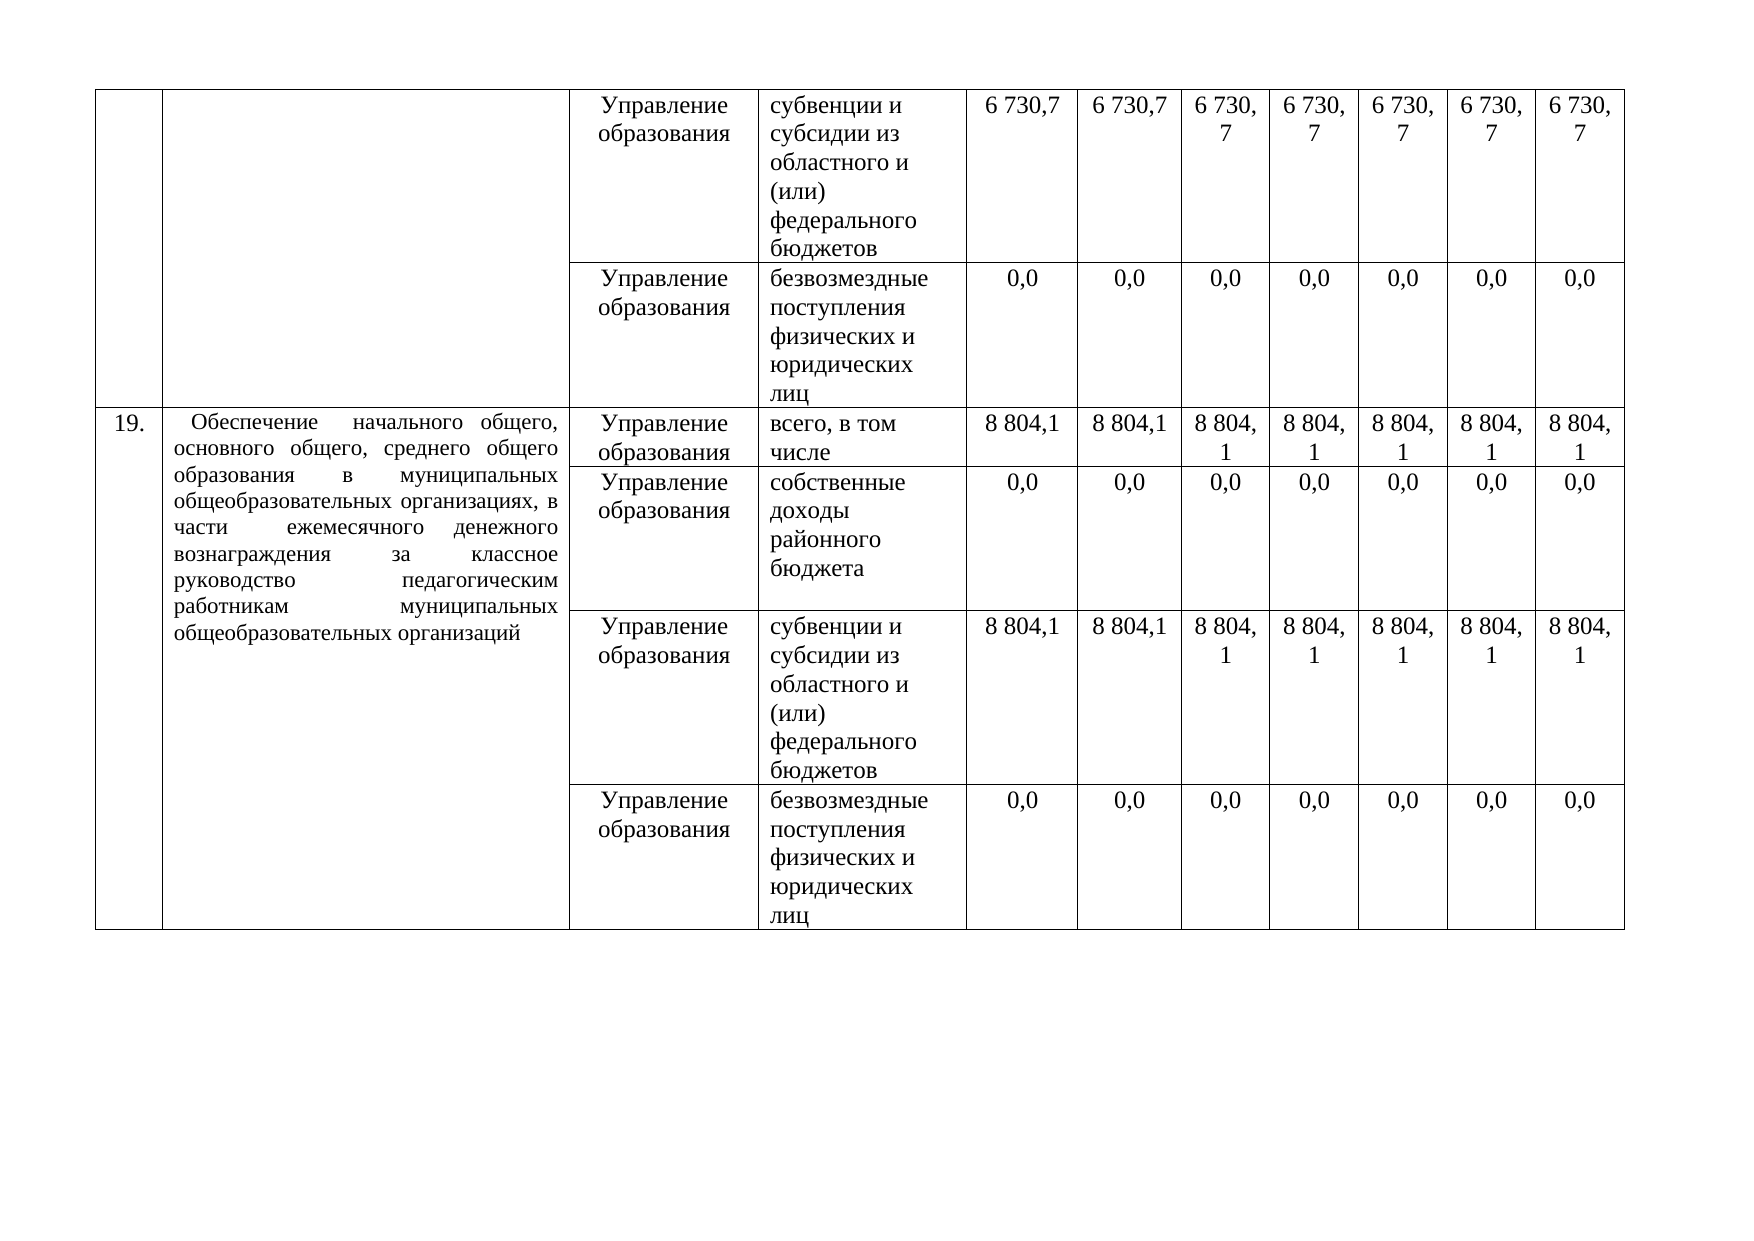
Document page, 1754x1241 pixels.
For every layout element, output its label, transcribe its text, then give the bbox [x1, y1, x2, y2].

table_cell безвозмездные поступления физических и юридических лиц [759, 263, 966, 407]
table_cell 0,0 [1078, 785, 1181, 929]
table_cell 0,0 [1359, 785, 1447, 929]
table_cell Управление образования [570, 408, 758, 466]
table_cell 6 730,7 [1448, 90, 1535, 262]
table_cell субвенции и субсидии из областного и (или) федерального бюджетов [759, 611, 966, 784]
table_cell 0,0 [1536, 785, 1624, 929]
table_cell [570, 90, 758, 262]
table_cell безвозмездные поступления физических и юридических лиц [759, 785, 966, 929]
table_cell 8 804,1 [1536, 408, 1624, 466]
table_cell 6 730,7 [1359, 90, 1447, 262]
table_cell Управление образования [570, 263, 758, 407]
table_cell 0,0 [1536, 263, 1624, 407]
table_cell 0,0 [1448, 467, 1535, 610]
table_cell 0,0 [1448, 263, 1535, 407]
table_cell 8 804,1 [1182, 408, 1269, 466]
table_cell Управление образования [570, 467, 758, 610]
table_cell 0,0 [1270, 785, 1358, 929]
table_cell 8 804,1 [1078, 611, 1181, 784]
table_cell 8 804,1 [1448, 611, 1535, 784]
table_cell 0,0 [1359, 263, 1447, 407]
table_cell 8 804,1 [1536, 611, 1624, 784]
table_cell 8 804,1 [1270, 611, 1358, 784]
table_cell 8 804,1 [1359, 611, 1447, 784]
table_cell 0,0 [1536, 467, 1624, 610]
table_cell 8 804,1 [1270, 408, 1358, 466]
table_cell 6 730,7 [1078, 90, 1181, 262]
table_cell 0,0 [1182, 467, 1269, 610]
table_cell 0,0 [1359, 467, 1447, 610]
table_cell 8 804,1 [1182, 611, 1269, 784]
table_cell 0,0 [967, 263, 1077, 407]
table_cell 8 804,1 [967, 408, 1077, 466]
table_cell 0,0 [967, 785, 1077, 929]
table_cell 6 730,7 [1270, 90, 1358, 262]
table_cell 6 730,7 [967, 90, 1077, 262]
table_cell 8 804,1 [1448, 408, 1535, 466]
table_cell 0,0 [1270, 467, 1358, 610]
table_cell Обеспечение начального общего, основного общего, среднего общего образования в муниципальных общеобразовательных организациях, в части ежемесячного денежного вознаграждения за классное руководство педагогическим работникам муниципальных общеобразовательных организаций [163, 408, 569, 929]
table_cell 8 804,1 [967, 611, 1077, 784]
table_cell 0,0 [1448, 785, 1535, 929]
table_cell 0,0 [967, 467, 1077, 610]
table_cell 6 730,7 [1536, 90, 1624, 262]
table_cell всего, в том числе [759, 408, 966, 466]
table_cell 0,0 [1182, 785, 1269, 929]
table_cell 6 730,7 [1182, 90, 1269, 262]
table_cell 0,0 [1078, 467, 1181, 610]
table_cell Управление образования [570, 785, 758, 929]
table_cell 0,0 [1078, 263, 1181, 407]
table_cell 0,0 [1182, 263, 1269, 407]
table_cell 19. [96, 408, 162, 929]
table_cell 8 804,1 [1359, 408, 1447, 466]
table_cell субвенции и субсидии из областного и (или) федерального бюджетов [759, 90, 966, 262]
table_cell 0,0 [1270, 263, 1358, 407]
table_cell Управление образования [570, 611, 758, 784]
table_cell 8 804,1 [1078, 408, 1181, 466]
table_cell собственные доходы районного бюджета [759, 467, 966, 610]
